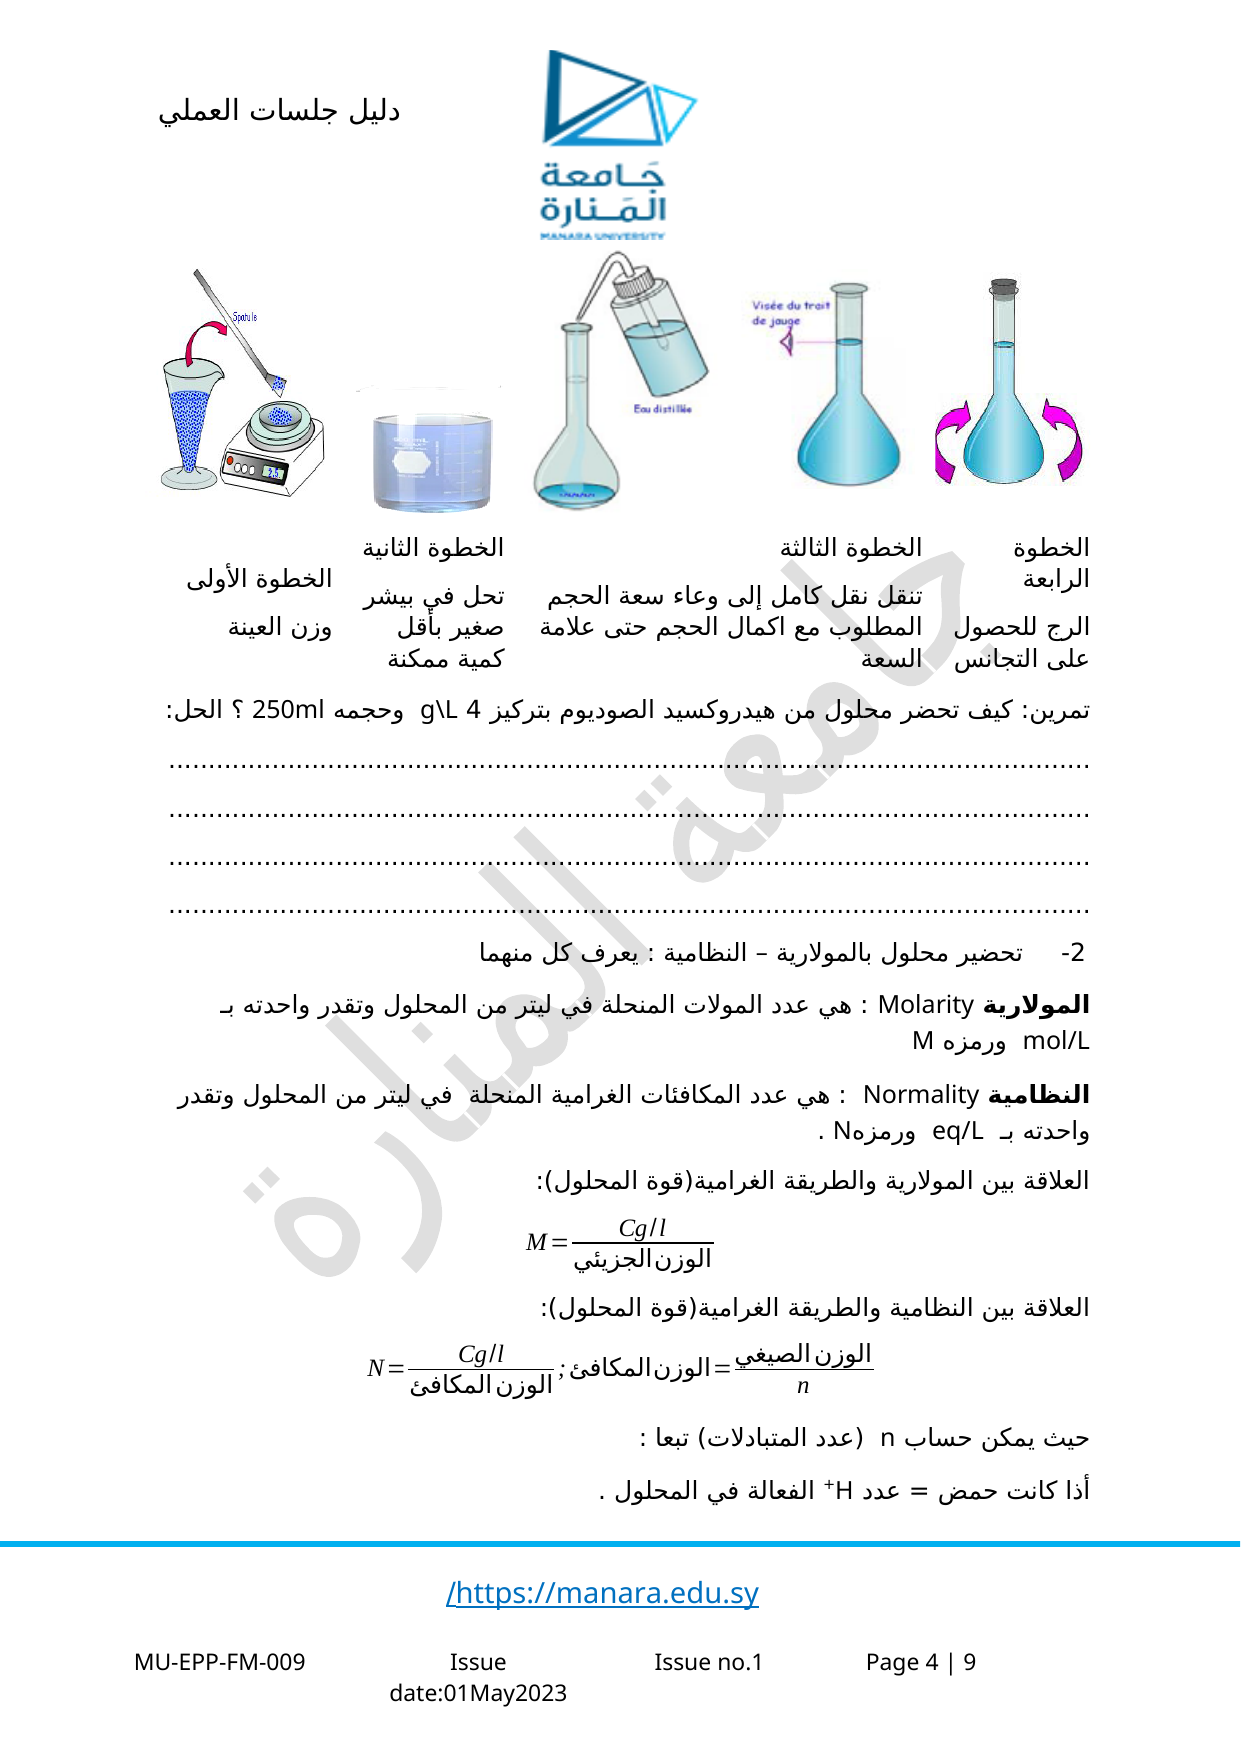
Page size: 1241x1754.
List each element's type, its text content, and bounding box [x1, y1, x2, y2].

text .................................................................................................................... [150, 794, 1090, 823]
table_cell الخطوة الثالثة تنقل نقل كامل إلى وعاء سعة الحجم المطلوب مع اكمال الحجم حتى علامة السعة [516, 533, 934, 692]
text النظامية Normality : هي عدد المكافئات الغرامية المنحلة في ليتر من المحلول وتقدر واحدته بـ eq/L ورمزهN . [150, 1076, 1090, 1147]
text .................................................................................................................... [150, 842, 1090, 871]
table_header [344, 244, 516, 533]
table_header [733, 244, 926, 533]
list تحضير محلول بالمولارية – النظامية : يعرف كل منهما [150, 938, 1061, 967]
text العلاقة بين المولارية والطريقة الغرامية(قوة المحلول): [150, 1166, 1090, 1195]
text حيث يمكن حساب n (عدد المتبادلات) تبعا : [150, 1419, 1090, 1453]
text تمرين: كيف تحضر محلول من هيدروكسيد الصوديوم بتركيز 4 g\L وحجمه 250ml ؟ الحل: [150, 692, 1090, 726]
picture [536, 50, 704, 240]
table_header [139, 244, 344, 533]
table_cell الخطوة الثانية تحل في بيشر صغير بأقل كمية ممكنة [344, 533, 516, 692]
table_cell الخطوة الرابعة الرج للحصول على التجانس [934, 533, 1101, 692]
text .................................................................................................................... [150, 890, 1090, 919]
text أذا كانت حمض = عدد H+ الفعالة في المحلول . [150, 1473, 1090, 1507]
text المولارية Molarity : هي عدد المولات المنحلة في ليتر من المحلول وتقدر واحدته بـ mol/L ورمزه M [150, 986, 1090, 1057]
table_cell الخطوة الأولى وزن العينة [139, 533, 344, 692]
text العلاقة بين النظامية والطريقة الغرامية(قوة المحلول): [150, 1293, 1090, 1322]
table_header [926, 244, 1101, 533]
table_header [516, 244, 733, 533]
text .................................................................................................................... [150, 746, 1090, 775]
